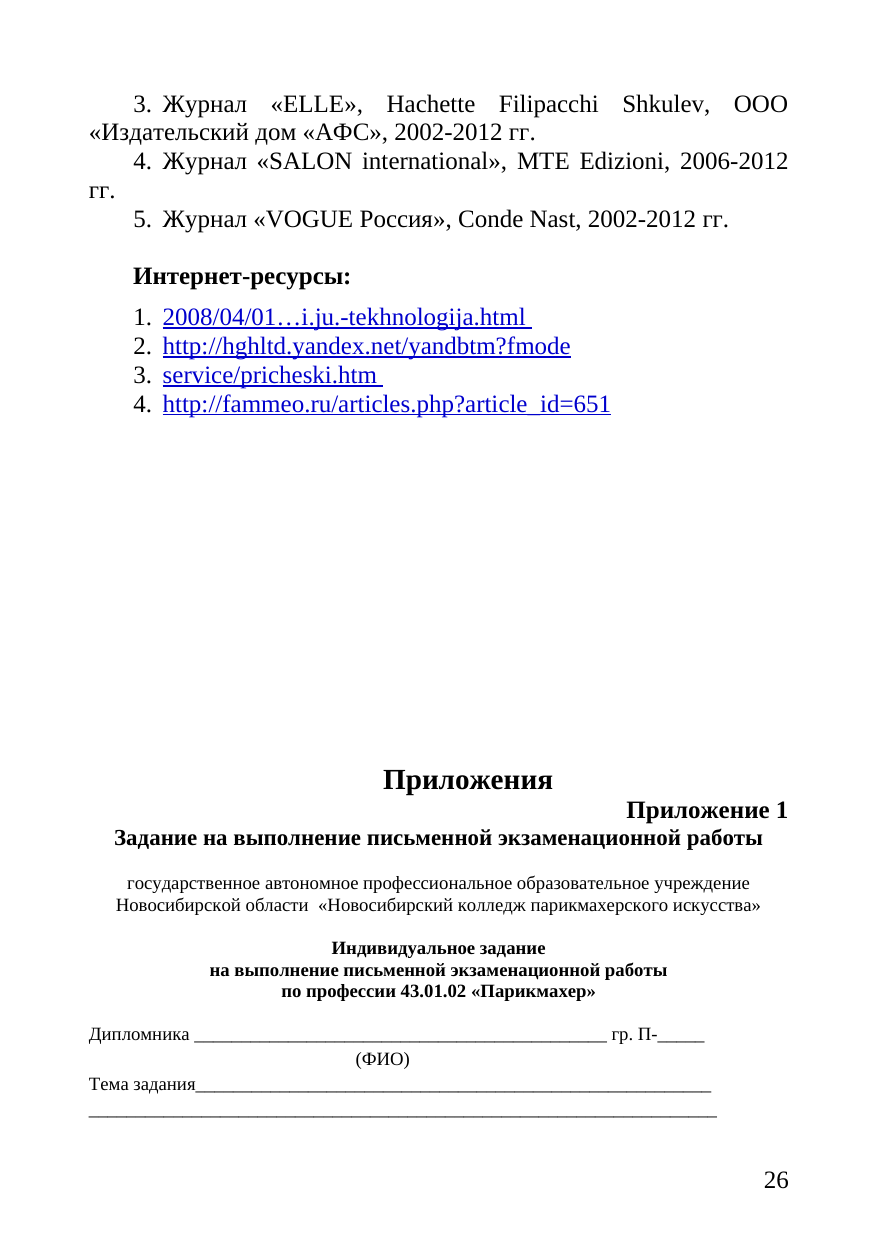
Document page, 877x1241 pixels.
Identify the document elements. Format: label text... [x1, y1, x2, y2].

list Журнал «SALON international», MTE Edizioni, 2006-2012 гг. [89, 146, 788, 204]
subtitle Приложения [89, 762, 788, 796]
text государственное автономное профессиональное образовательное учреждение [89, 872, 788, 894]
text ___________________________________________________________________ [89, 1097, 788, 1119]
list Журнал «ELLE», Hachette Filipacchi Shkulev, ООО «Издательский дом «АФС», 2002-2012 гг. [89, 89, 788, 146]
text Тема задания_______________________________________________________ [89, 1073, 788, 1094]
list service/pricheski.htm [133, 360, 788, 389]
text на выполнение письменной экзаменационной работы [89, 958, 788, 980]
text Индивидуальное задание [89, 937, 788, 958]
text Дипломника ____________________________________________ гр. П-_____ [89, 1023, 788, 1045]
text Задание на выполнение письменной экзаменационной работы [89, 824, 788, 851]
list Журнал «VOGUE Россия», Conde Nast, 2002-2012 гг. [89, 204, 788, 232]
list http://fammeo.ru/articles.php?article_id=651 [133, 389, 788, 418]
text по профессии 43.01.02 «Парикмахер» [89, 980, 788, 1002]
text Интернет-ресурсы: [133, 261, 788, 290]
list http://hghltd.yandex.net/yandbtm?fmode [133, 331, 788, 360]
text Приложение 1 [89, 796, 788, 824]
list 2008/04/01…i.ju.-tekhnologija.html [133, 302, 788, 331]
text Новосибирской области «Новосибирский колледж парикмахерского искусства» [89, 894, 788, 915]
text (ФИО) [89, 1048, 788, 1069]
